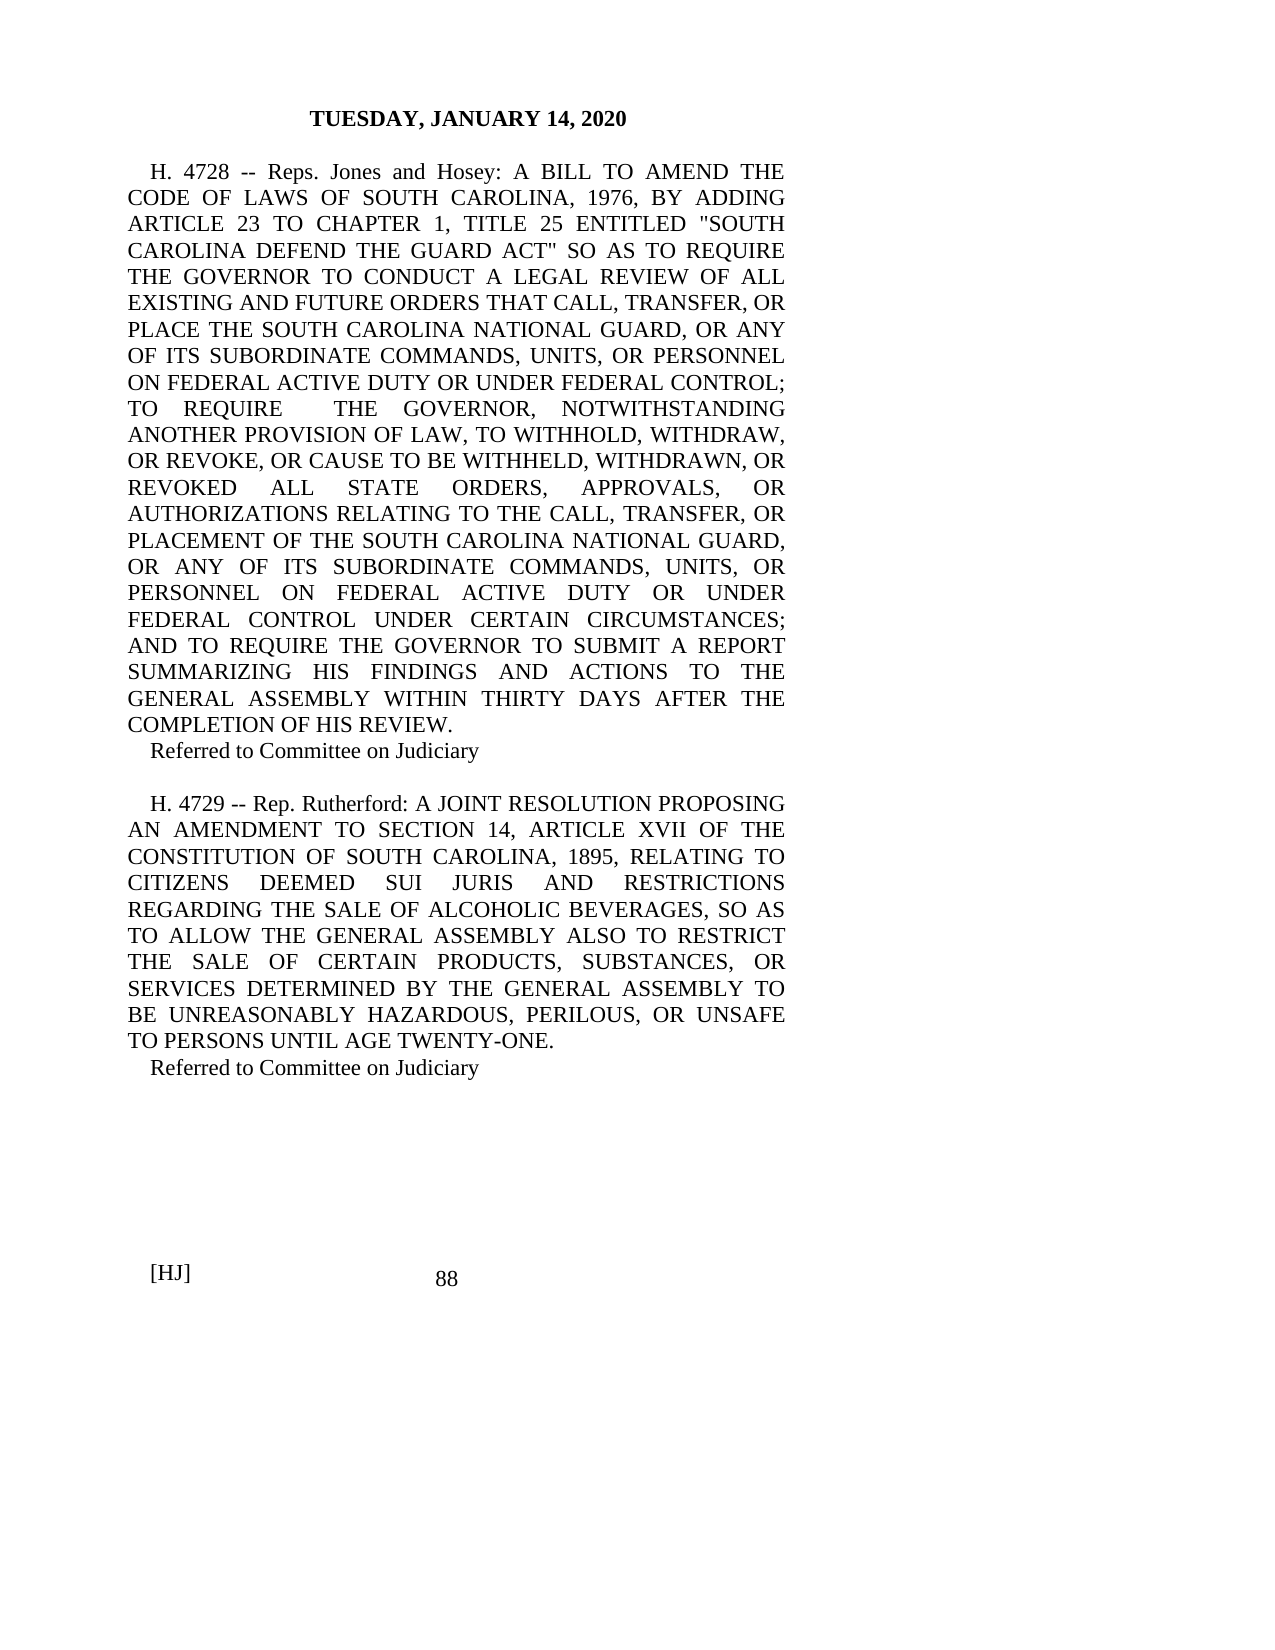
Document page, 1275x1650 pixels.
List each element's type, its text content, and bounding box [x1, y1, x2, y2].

text H. 4728 -- Reps. Jones and Hosey: A BILL TO AMEND THE CODE OF LAWS OF SOUTH CAROLINA, 1976, BY ADDING ARTICLE 23 TO CHAPTER 1, TITLE 25 ENTITLED "SOUTH CAROLINA DEFEND THE GUARD ACT" SO AS TO REQUIRE THE GOVERNOR TO CONDUCT A LEGAL REVIEW OF ALL EXISTING AND FUTURE ORDERS THAT CALL, TRANSFER, OR PLACE THE SOUTH CAROLINA NATIONAL GUARD, OR ANY OF ITS SUBORDINATE COMMANDS, UNITS, OR PERSONNEL ON FEDERAL ACTIVE DUTY OR UNDER FEDERAL CONTROL; TO REQUIRE THE GOVERNOR, NOTWITHSTANDING ANOTHER PROVISION OF LAW, TO WITHHOLD, WITHDRAW, OR REVOKE, OR CAUSE TO BE WITHHELD, WITHDRAWN, OR REVOKED ALL STATE ORDERS, APPROVALS, OR AUTHORIZATIONS RELATING TO THE CALL, TRANSFER, OR PLACEMENT OF THE SOUTH CAROLINA NATIONAL GUARD, OR ANY OF ITS SUBORDINATE COMMANDS, UNITS, OR PERSONNEL ON FEDERAL ACTIVE DUTY OR UNDER FEDERAL CONTROL UNDER CERTAIN CIRCUMSTANCES; AND TO REQUIRE THE GOVERNOR TO SUBMIT A REPORT SUMMARIZING HIS FINDINGS AND ACTIONS TO THE GENERAL ASSEMBLY WITHIN THIRTY DAYS AFTER THE COMPLETION OF HIS REVIEW. [127, 158, 786, 737]
text H. 4729 -- Rep. Rutherford: A JOINT RESOLUTION PROPOSING AN AMENDMENT TO SECTION 14, ARTICLE XVII OF THE CONSTITUTION OF SOUTH CAROLINA, 1895, RELATING TO CITIZENS DEEMED SUI JURIS AND RESTRICTIONS REGARDING THE SALE OF ALCOHOLIC BEVERAGES, SO AS TO ALLOW THE GENERAL ASSEMBLY ALSO TO RESTRICT THE SALE OF CERTAIN PRODUCTS, SUBSTANCES, OR SERVICES DETERMINED BY THE GENERAL ASSEMBLY TO BE UNREASONABLY HAZARDOUS, PERILOUS, OR UNSAFE TO PERSONS UNTIL AGE TWENTY-ONE. [127, 790, 786, 1054]
text Referred to Committee on Judiciary [127, 737, 786, 764]
text Referred to Committee on Judiciary [127, 1054, 786, 1080]
